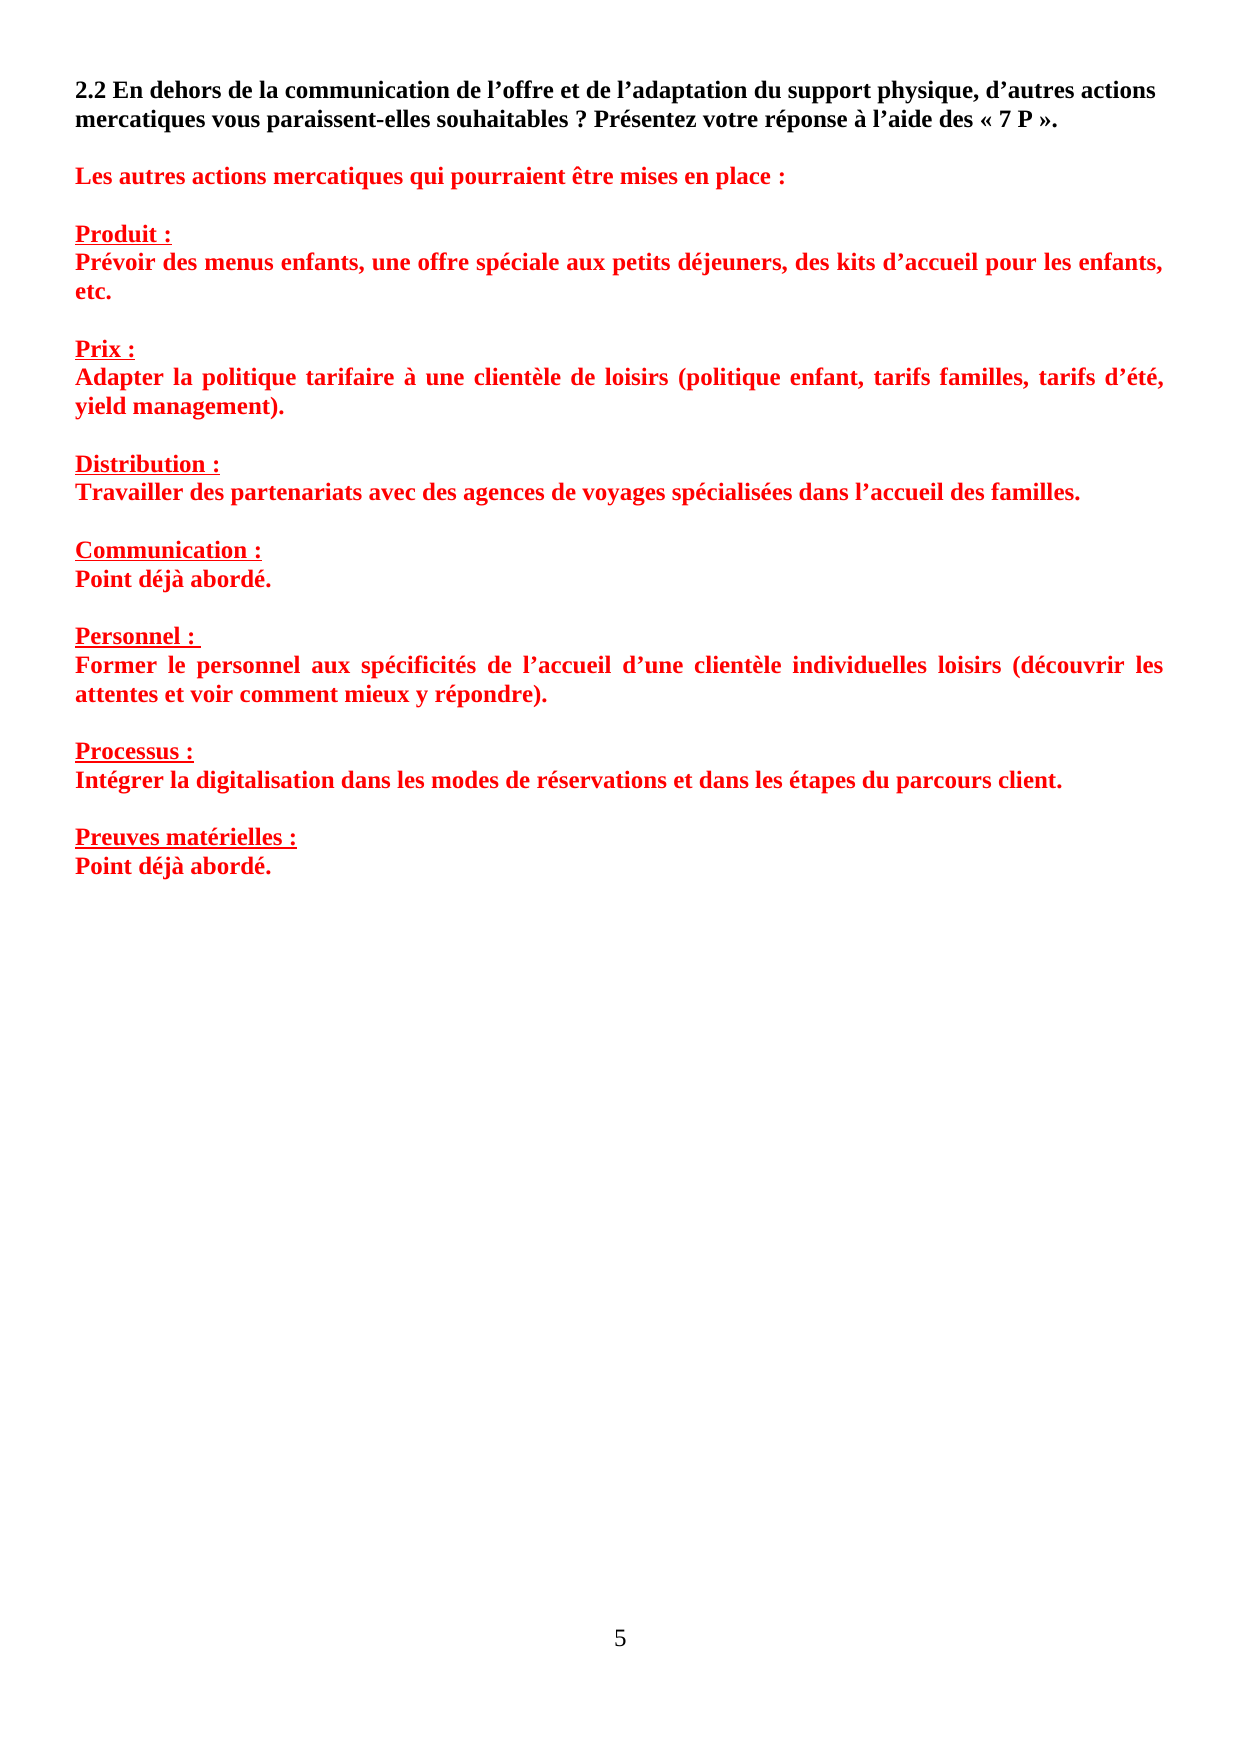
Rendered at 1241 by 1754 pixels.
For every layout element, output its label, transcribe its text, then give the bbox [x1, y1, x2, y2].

text Processus : [75, 736, 1165, 765]
text 2.2 En dehors de la communication de l’offre et de l’adaptation du support physique, d’autres actions mercatiques vous paraissent-elles souhaitables ? Présentez votre réponse à l’aide des « 7 P ». [75, 75, 1165, 132]
text Distribution : [75, 449, 1165, 477]
text Communication : [75, 535, 1165, 564]
text Prix : [75, 334, 1165, 362]
text Former le personnel aux spécificités de l’accueil d’une clientèle individuelles loisirs (découvrir les attentes et voir comment mieux y répondre). [75, 650, 1165, 707]
text Personnel : [75, 621, 1165, 650]
text Point déjà abordé. [75, 851, 1165, 880]
text Prévoir des menus enfants, une offre spéciale aux petits déjeuners, des kits d’accueil pour les enfants, etc. [75, 247, 1165, 305]
text Adapter la politique tarifaire à une clientèle de loisirs (politique enfant, tarifs familles, tarifs d’été, yield management). [75, 362, 1165, 420]
text Travailler des partenariats avec des agences de voyages spécialisées dans l’accueil des familles. [75, 477, 1165, 506]
text Intégrer la digitalisation dans les modes de réservations et dans les étapes du parcours client. [75, 765, 1165, 794]
text Preuves matérielles : [75, 822, 1165, 851]
text Les autres actions mercatiques qui pourraient être mises en place : [75, 161, 1165, 190]
text Point déjà abordé. [75, 564, 1165, 592]
text Produit : [75, 219, 1165, 247]
